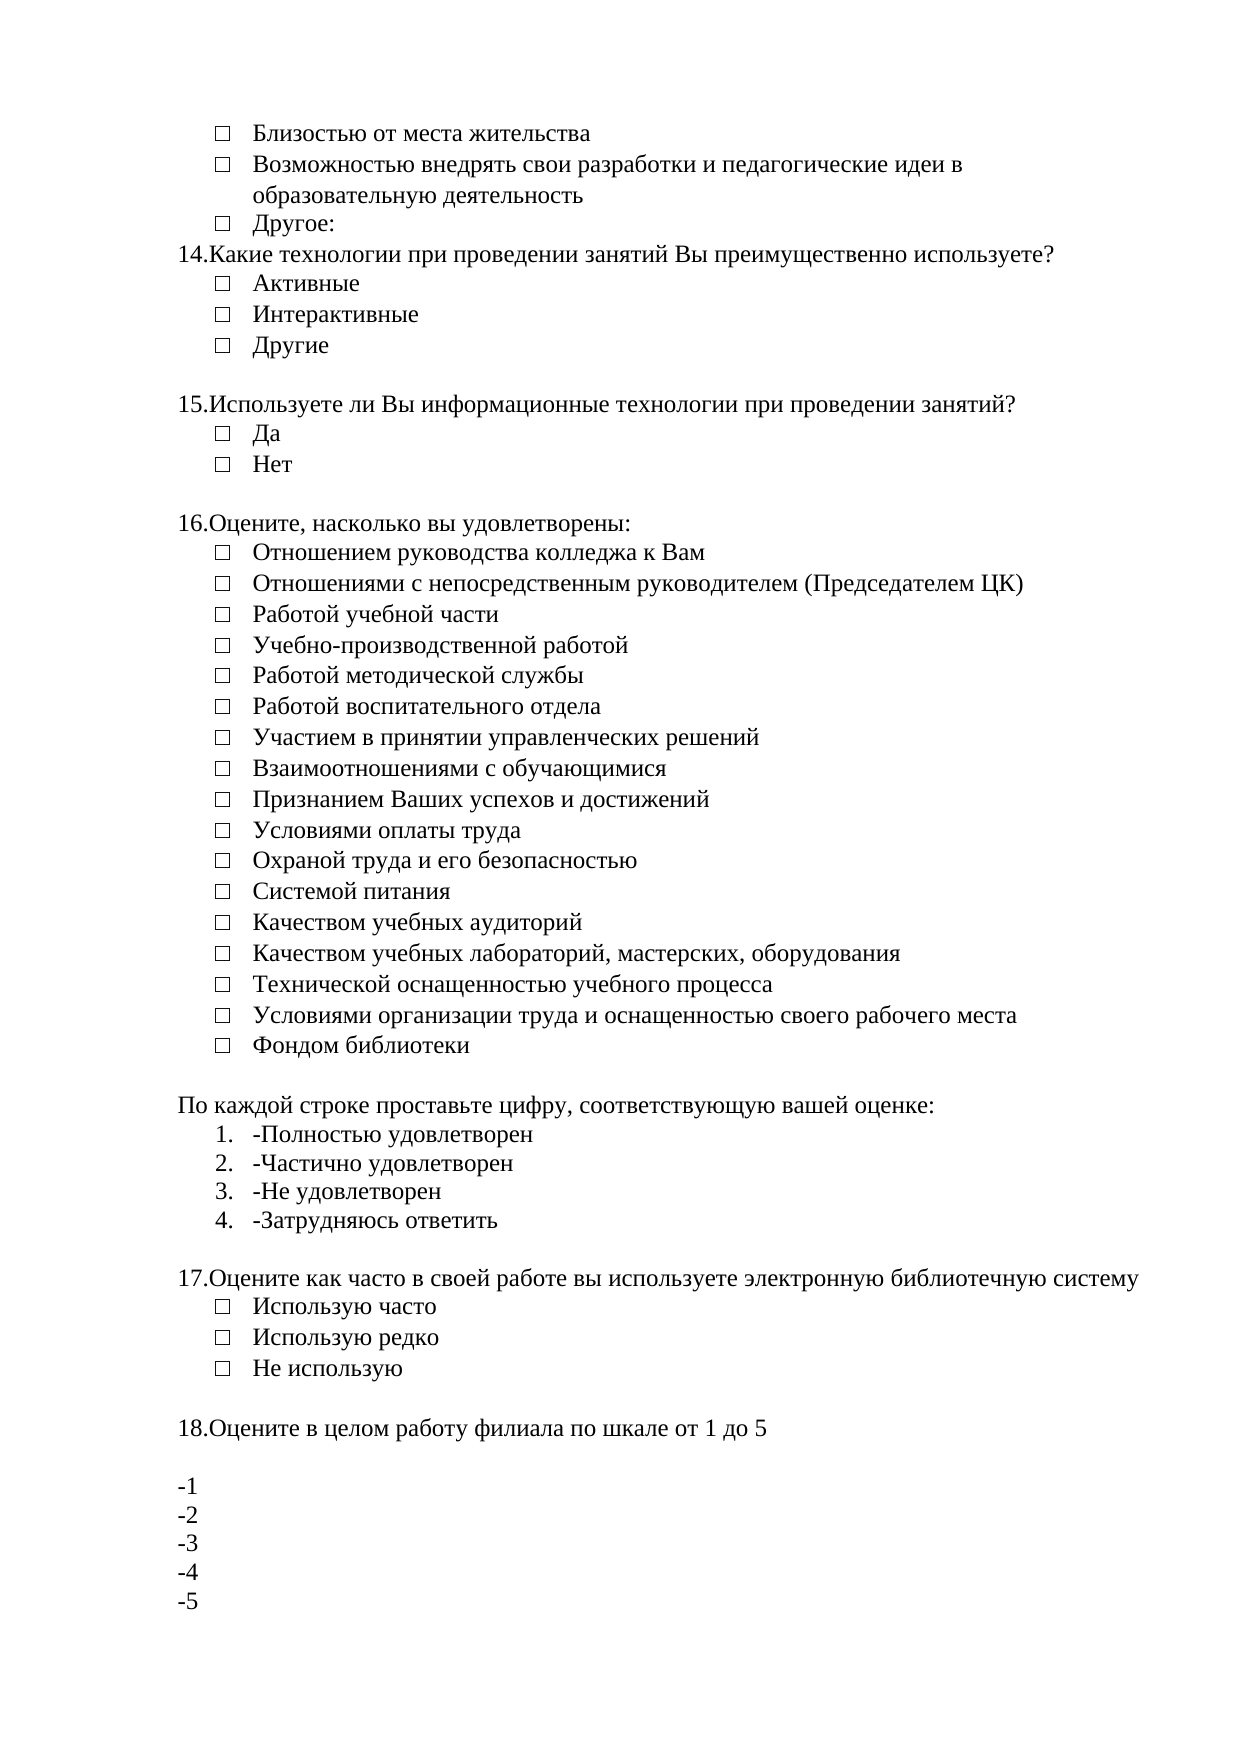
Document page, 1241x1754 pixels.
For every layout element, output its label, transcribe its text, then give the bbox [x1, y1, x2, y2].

list Качеством учебных аудиторий [215, 907, 1152, 938]
list Использую редко [215, 1322, 1152, 1353]
text 14.Какие технологии при проведении занятий Вы преимущественно используете? [177, 239, 1152, 268]
list Работой учебной части [215, 599, 1152, 630]
list Близостью от места жительства [215, 118, 1152, 149]
list Охраной труда и его безопасностью [215, 846, 1152, 876]
list Системой питания [215, 876, 1152, 907]
text 16.Оцените, насколько вы удовлетворены: [177, 508, 1152, 537]
list Да [215, 418, 1152, 449]
text 18.Оцените в целом работу филиала по шкале от 1 до 5 [177, 1413, 1152, 1442]
list Учебно-производственной работой [215, 630, 1152, 661]
list Участием в принятии управленческих решений [215, 722, 1152, 753]
list Работой методической службы [215, 661, 1152, 691]
list Нет [215, 449, 1152, 480]
list Взаимоотношениями с обучающимися [215, 753, 1152, 784]
list Признанием Ваших успехов и достижений [215, 784, 1152, 815]
text По каждой строке проставьте цифру, соответствующую вашей оценке: [177, 1090, 1152, 1119]
list Другое: [215, 208, 1152, 239]
list Использую часто [215, 1291, 1152, 1322]
list -Частично удовлетворен [215, 1148, 1152, 1176]
text -3 [177, 1528, 1152, 1557]
text 15.Используете ли Вы информационные технологии при проведении занятий? [177, 389, 1152, 418]
list -Полностью удовлетворен [215, 1119, 1152, 1148]
list Отношениями с непосредственным руководителем (Председателем ЦК) [215, 568, 1152, 599]
list Условиями оплаты труда [215, 815, 1152, 846]
text 17.Оцените как часто в своей работе вы используете электронную библиотечную систему [177, 1263, 1152, 1291]
list Условиями организации труда и оснащенностью своего рабочего места [215, 1000, 1152, 1031]
text -5 [177, 1586, 1152, 1615]
list Работой воспитательного отдела [215, 691, 1152, 722]
list Другие [215, 330, 1152, 361]
text -1 [177, 1471, 1152, 1500]
list Качеством учебных лабораторий, мастерских, оборудования [215, 938, 1152, 969]
list Технической оснащенностью учебного процесса [215, 969, 1152, 1000]
list Активные [215, 268, 1152, 299]
list Возможностью внедрять свои разработки и педагогические идеи в образовательную деятельность [215, 149, 1152, 208]
text -2 [177, 1500, 1152, 1528]
text -4 [177, 1557, 1152, 1586]
list Фондом библиотеки [215, 1031, 1152, 1061]
list Отношением руководства колледжа к Вам [215, 537, 1152, 568]
list Не использую [215, 1353, 1152, 1384]
list Интерактивные [215, 299, 1152, 330]
list -Не удовлетворен [215, 1176, 1152, 1205]
list -Затрудняюсь ответить [215, 1205, 1152, 1234]
